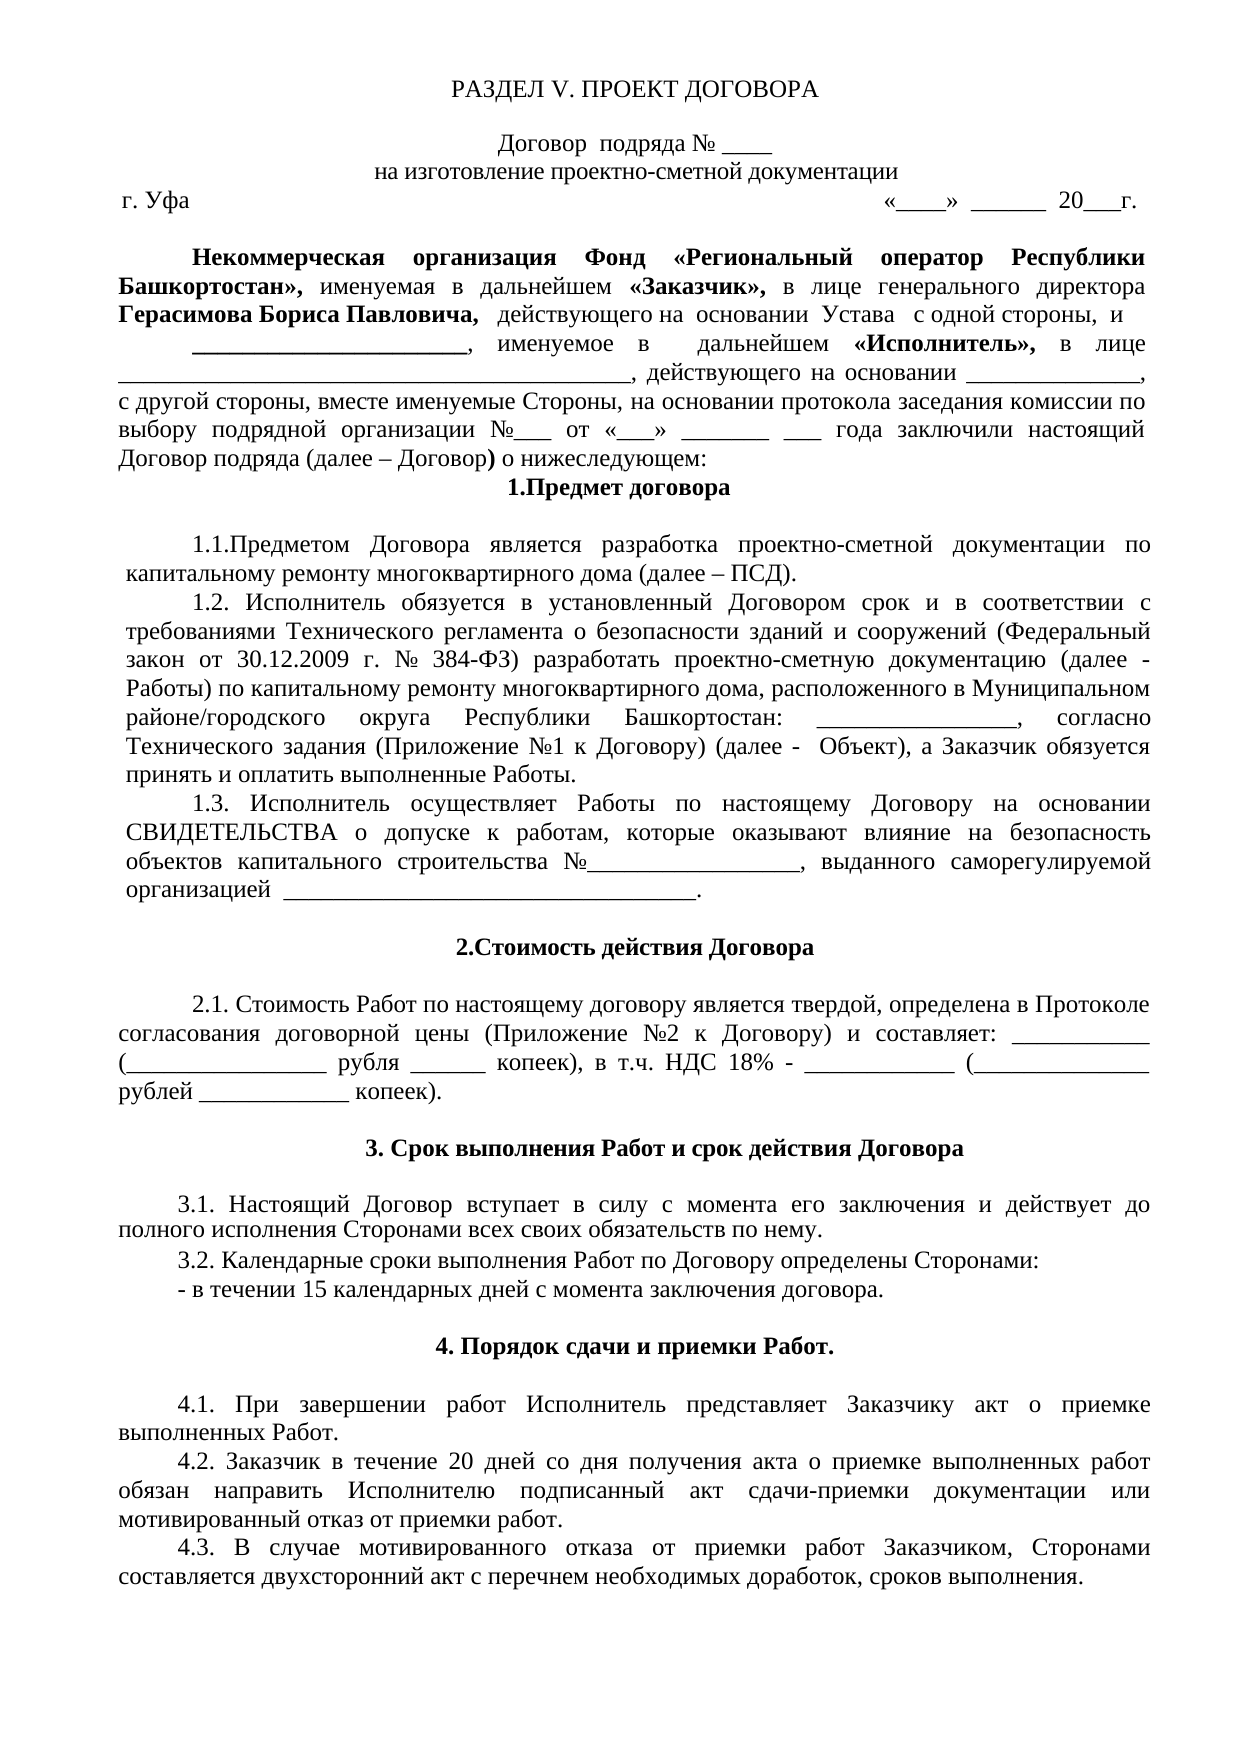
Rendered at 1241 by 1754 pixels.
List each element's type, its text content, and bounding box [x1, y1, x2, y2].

text 4.3. В случае мотивированного отказа от приемки работ Заказчиком, Сторонами составляется двухсторонний акт с перечнем необходимых доработок, сроков выполнения. [118, 1532, 1152, 1590]
text 3.2. Календарные сроки выполнения Работ по Договору определены Сторонами: [118, 1245, 1152, 1274]
text 2.Стоимость действия Договора [118, 932, 1152, 961]
text 2.1. Стоимость Работ по настоящему договору является твердой, определена в Протоколе согласования договорной цены (Приложение №2 к Договору) и составляет: ___________ (________________ рубля ______ копеек), в т.ч. НДС 18% - ____________ (______________ рублей ____________ копеек). [24, 989, 1150, 1104]
text на изготовление проектно-сметной документации [118, 156, 1154, 185]
text РАЗДЕЛ V. ПРОЕКТ ДОГОВОРА [118, 74, 1152, 103]
text ______________________, именуемое в дальнейшем «Исполнитель», в лице _________________________________________, действующего на основании ______________, с другой стороны, вместе именуемые Стороны, на основании протокола заседания комиссии по выбору подрядной организации №___ от «___» _______ ___ года заключили настоящий Договор подряда (далее – Договор) о нижеследующем: [118, 328, 1146, 472]
text Договор подряда № ____ [118, 128, 1152, 156]
text 4.2. Заказчик в течение 20 дней со дня получения акта о приемке выполненных работ обязан направить Исполнителю подписанный акт сдачи-приемки документации или мотивированный отказ от приемки работ. [118, 1446, 1152, 1532]
text 1.1.Предметом Договора является разработка проектно-сметной документации по капитальному ремонту многоквартирного дома (далее – ПСД). [126, 529, 1152, 587]
text 3.1. Настоящий Договор вступает в силу с момента его заключения и действует до полного исполнения Сторонами всех своих обязательств по нему. [118, 1193, 1152, 1243]
text 1.Предмет договора [126, 472, 1152, 501]
text 4. Порядок сдачи и приемки Работ. [118, 1331, 1152, 1360]
text 1.3. Исполнитель осуществляет Работы по настоящему Договору на основании СВИДЕТЕЛЬСТВА о допуске к работам, которые оказывают влияние на безопасность объектов капитального строительства №_________________, выданного саморегулируемой организацией _________________________________. [126, 788, 1152, 903]
text г. Уфа «____» ______ 20___г. [122, 185, 1152, 214]
text - в течении 15 календарных дней с момента заключения договора. [118, 1274, 1152, 1302]
text 4.1. При завершении работ Исполнитель представляет Заказчику акт о приемке выполненных Работ. [118, 1389, 1152, 1446]
text 3. Срок выполнения Работ и срок действия Договора [118, 1133, 1152, 1162]
text Некоммерческая организация Фонд «Региональный оператор Республики Башкортостан», именуемая в дальнейшем «Заказчик», в лице генерального директора Герасимова Бориса Павловича, действующего на основании Устава с одной стороны, и [118, 242, 1146, 328]
text 1.2. Исполнитель обязуется в установленный Договором срок и в соответствии с требованиями Технического регламента о безопасности зданий и сооружений (Федеральный закон от 30.12.2009 г. № 384-ФЗ) разработать проектно-сметную документацию (далее - Работы) по капитальному ремонту многоквартирного дома, расположенного в Муниципальном районе/городского округа Республики Башкортостан: ________________, согласно Технического задания (Приложение №1 к Договору) (далее - Объект), а Заказчик обязуется принять и оплатить выполненные Работы. [126, 587, 1152, 788]
